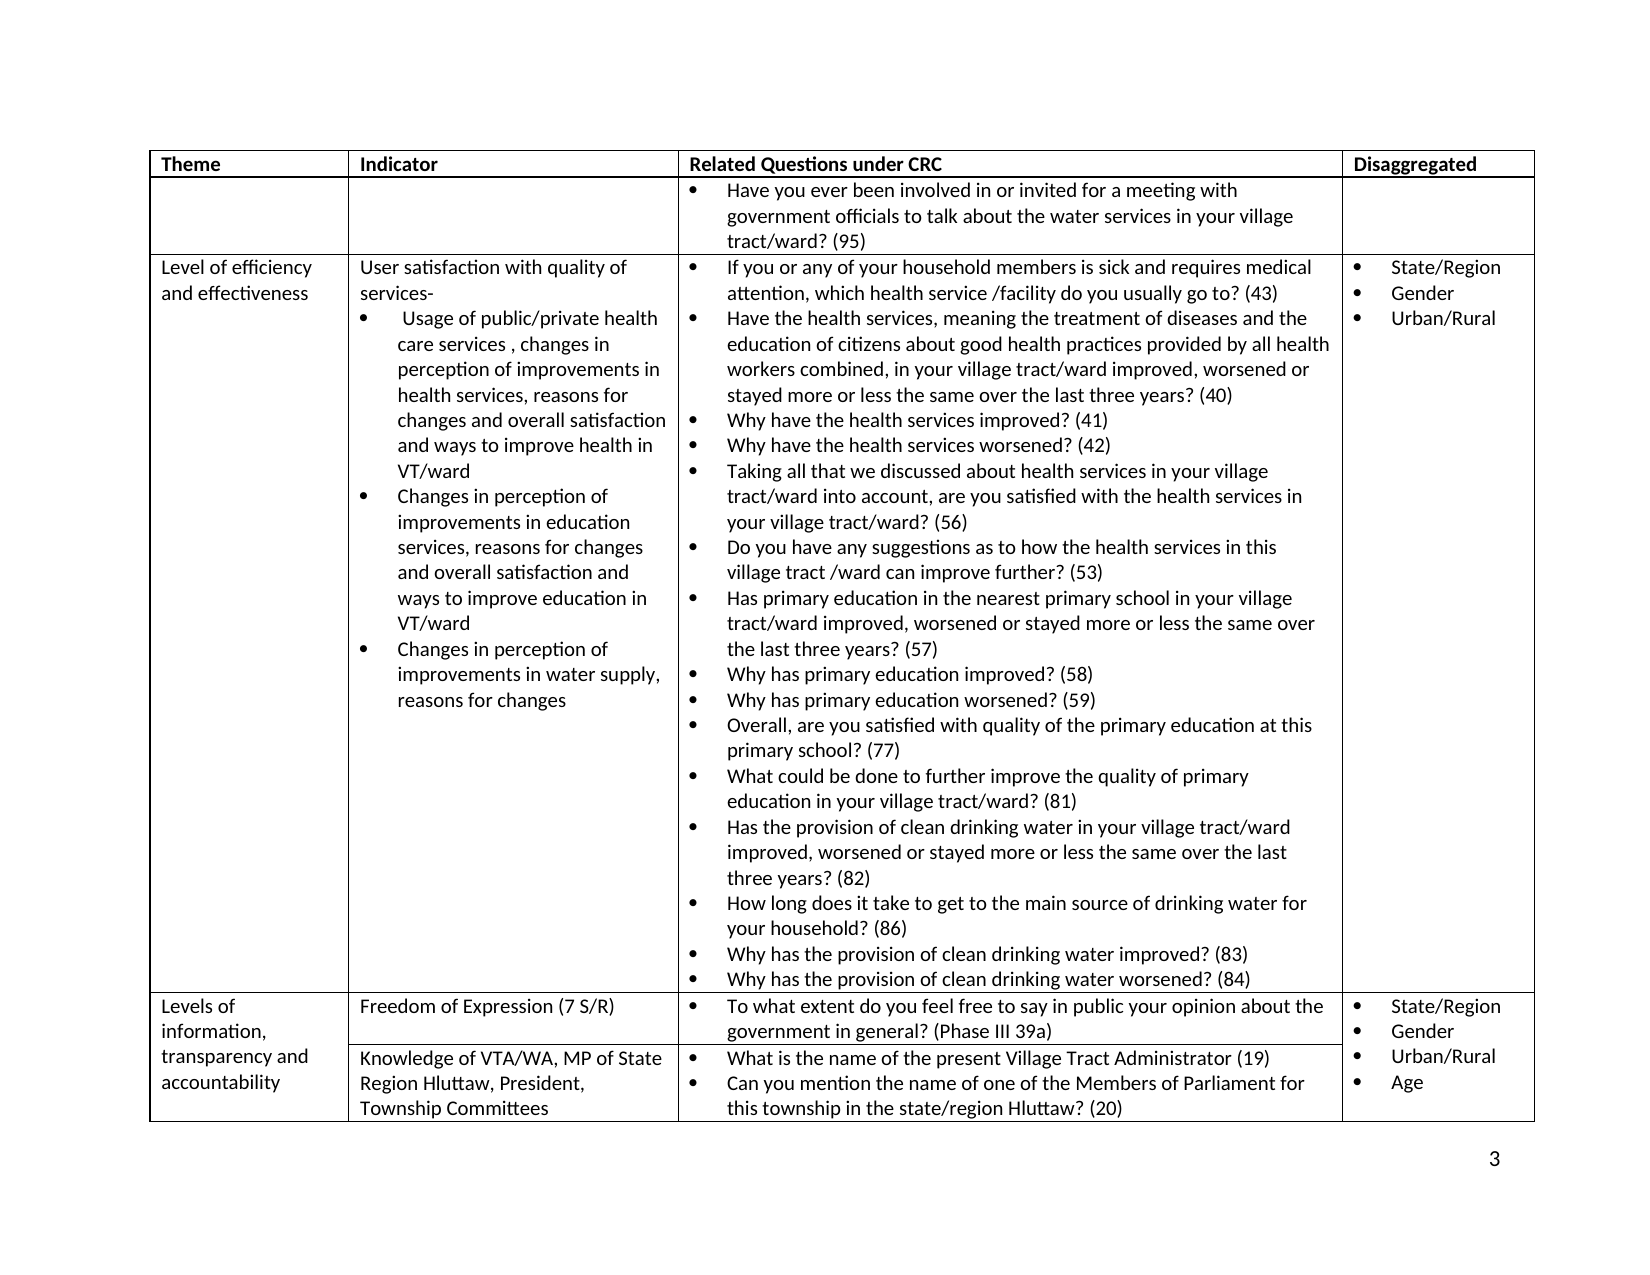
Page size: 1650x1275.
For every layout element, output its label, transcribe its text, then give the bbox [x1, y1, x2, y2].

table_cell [679, 178, 1342, 254]
table_cell To what extent do you feel free to say in public your opinion about the government in general? (Phase III 39a) [679, 993, 1342, 1044]
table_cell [349, 1045, 678, 1121]
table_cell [349, 178, 678, 254]
table_header Theme [151, 151, 348, 176]
table_cell If you or any of your household members is sick and requires medical attention, which health service /facility do you usually go to? (43) Have the health services, meaning the treatment of diseases and the education of citizens about good health practices provided by all health workers combined, in your village tract/ward improved, worsened or stayed more or less the same over the last three years? (40) Why have the health services improved? (41) Why have the health services worsened? (42) Taking all that we discussed about health services in your village tract/ward into account, are you satisfied with the health services in your village tract/ward? (56) Do you have any suggestions as to how the health services in this village tract /ward can improve further? (53) Has primary education in the nearest primary school in your village tract/ward improved, worsened or stayed more or less the same over the last three years? (57) Why has primary education improved? (58) Why has primary education worsened? (59) Overall, are you satisfied with quality of the primary education at this primary school? (77) What could be done to further improve the quality of primary education in your village tract/ward? (81) Has the provision of clean drinking water in your village tract/ward improved, worsened or stayed more or less the same over the last three years? (82) How long does it take to get to the main source of drinking water for your household? (86) Why has the provision of clean drinking water improved? (83) Why has the provision of clean drinking water worsened? (84) [679, 255, 1342, 992]
table_cell Level of efficiency and effectiveness [151, 255, 348, 992]
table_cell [679, 1045, 1342, 1121]
table_cell State/Region Gender Urban/Rural [1343, 255, 1534, 992]
table_header Indicator [349, 151, 678, 176]
table_cell User satisfaction with quality of services- Usage of public/private health care services , changes in perception of improvements in health services, reasons for changes and overall satisfaction and ways to improve health in VT/ward Changes in perception of improvements in education services, reasons for changes and overall satisfaction and ways to improve education in VT/ward Changes in perception of improvements in water supply, reasons for changes [349, 255, 678, 992]
table_cell Levels of information, transparency and accountability [151, 993, 348, 1121]
table_cell Freedom of Expression (7 S/R) [349, 993, 678, 1044]
table_header Disaggregated [1343, 151, 1534, 176]
table_header Related Questions under CRC [679, 151, 1342, 176]
table_cell State/Region Gender Urban/Rural Age [1343, 993, 1534, 1121]
